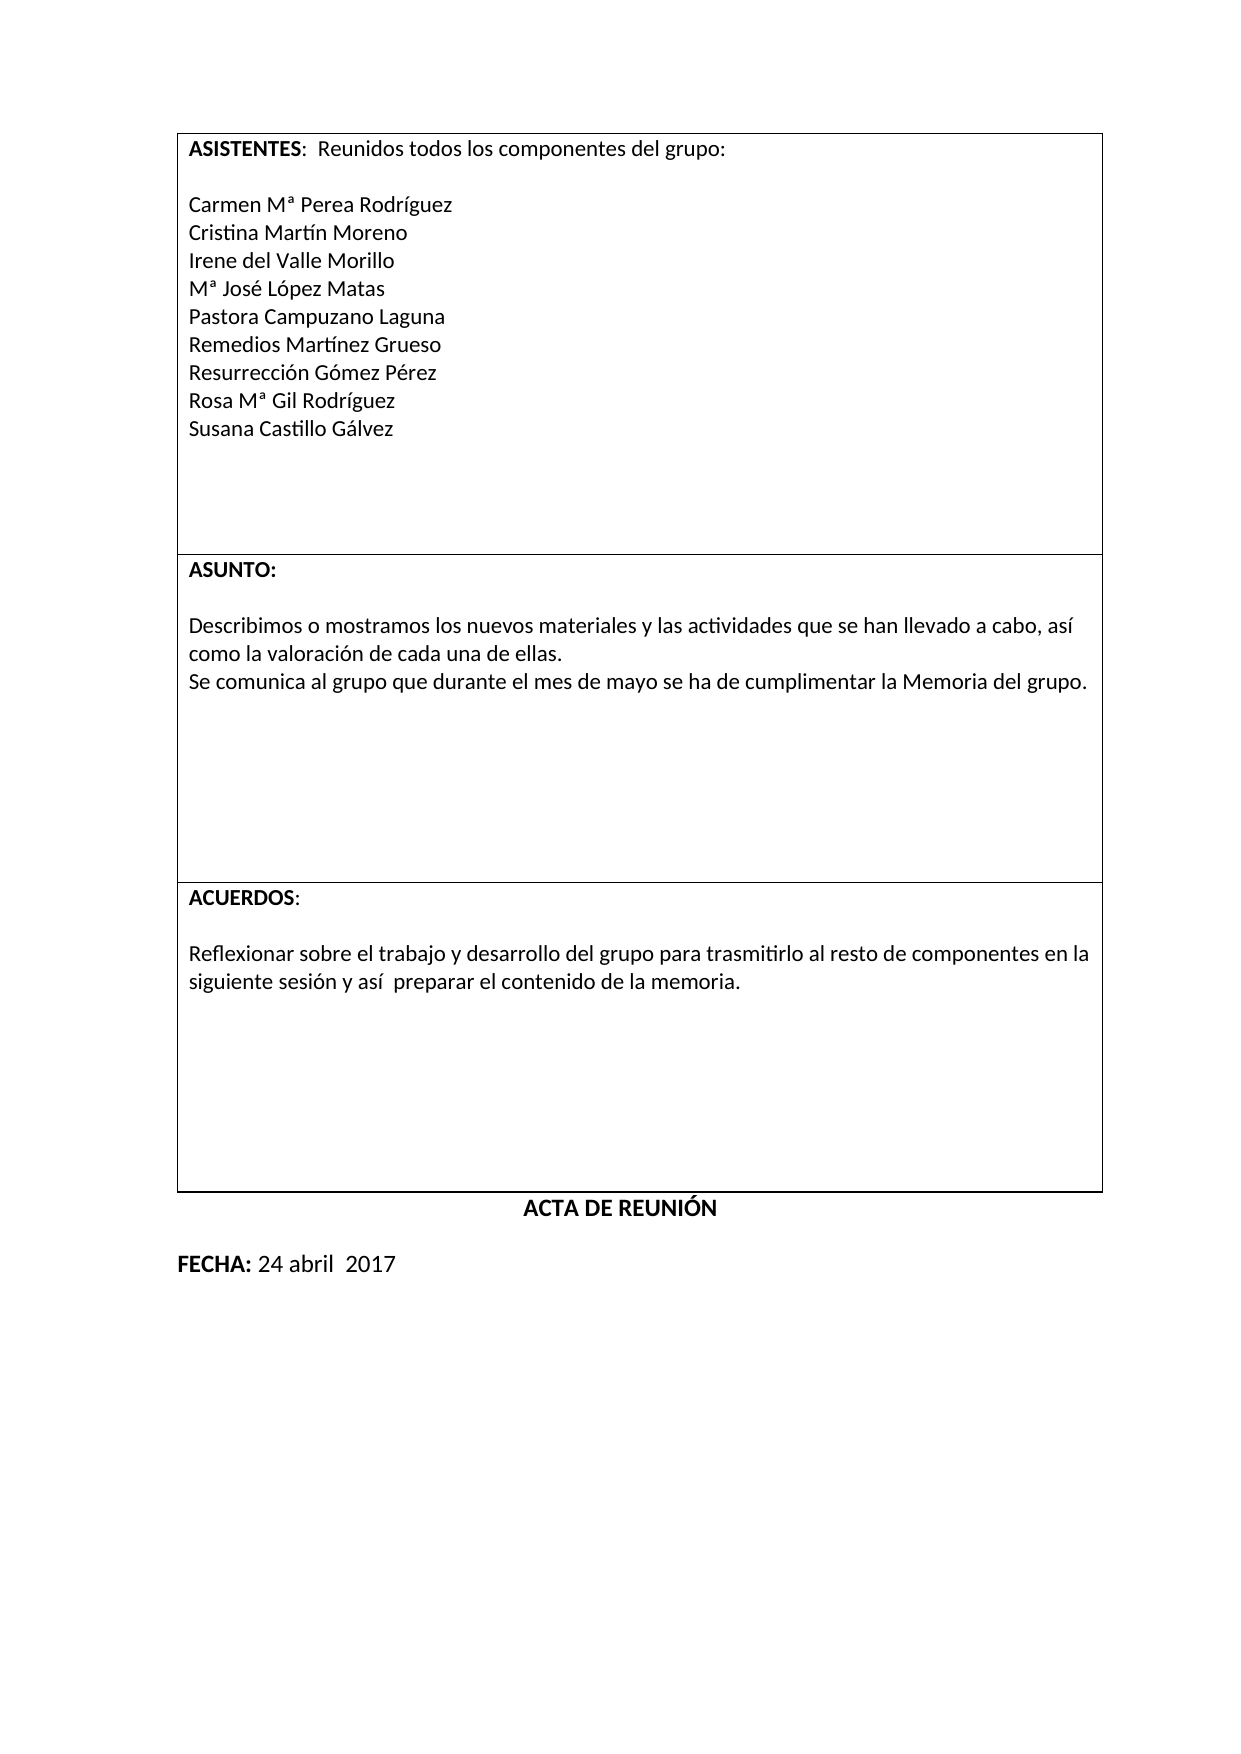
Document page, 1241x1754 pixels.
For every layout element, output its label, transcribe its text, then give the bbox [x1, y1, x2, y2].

text ACTA DE REUNIÓN [177, 1193, 1063, 1223]
table_cell ASUNTO: Describimos o mostramos los nuevos materiales y las actividades que se han llevado a cabo, así como la valoración de cada una de ellas. Se comunica al grupo que durante el mes de mayo se ha de cumplimentar la Memoria del grupo. [178, 555, 1102, 882]
table_header ASISTENTES: Reunidos todos los componentes del grupo: Carmen Mª Perea Rodríguez Cristina Martín Moreno Irene del Valle Morillo Mª José López Matas Pastora Campuzano Laguna Remedios Martínez Grueso Resurrección Gómez Pérez Rosa Mª Gil Rodríguez Susana Castillo Gálvez [178, 134, 1102, 554]
table_cell ACUERDOS: Reflexionar sobre el trabajo y desarrollo del grupo para trasmitirlo al resto de componentes en la siguiente sesión y así preparar el contenido de la memoria. [178, 883, 1102, 1191]
text FECHA: 24 abril 2017 [177, 1248, 1063, 1279]
